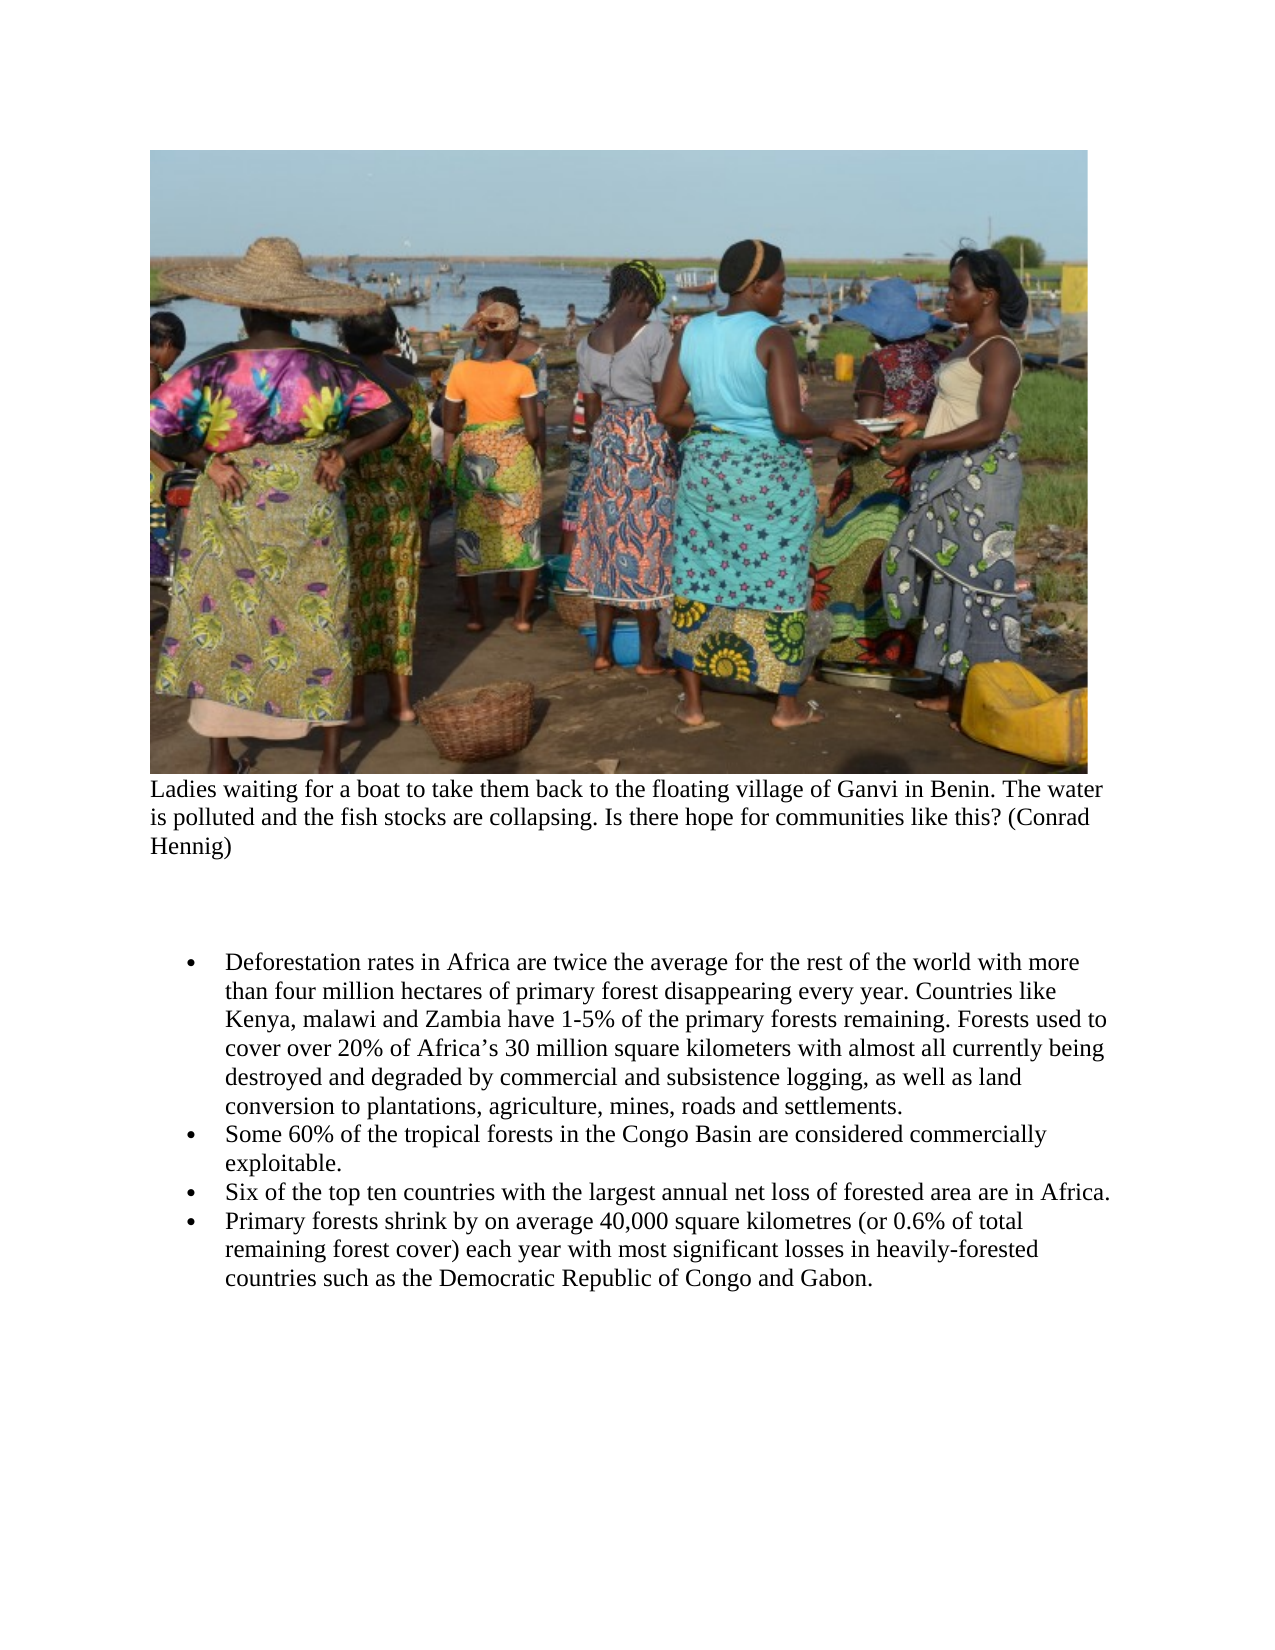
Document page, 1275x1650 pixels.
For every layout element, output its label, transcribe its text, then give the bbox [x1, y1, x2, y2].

picture [150, 150, 1088, 774]
list Primary forests shrink by on average 40,000 square kilometres (or 0.6% of total remaining forest cover) each year with most significant losses in heavily-forested countries such as the Democratic Republic of Congo and Gabon. [187, 1206, 1125, 1292]
list Six of the top ten countries with the largest annual net loss of forested area are in Africa. [187, 1177, 1125, 1206]
list Some 60% of the tropical forests in the Congo Basin are considered commercially exploitable. [187, 1119, 1125, 1177]
list Deforestation rates in Africa are twice the average for the rest of the world with more than four million hectares of primary forest disappearing every year. Countries like Kenya, malawi and Zambia have 1-5% of the primary forests remaining. Forests used to cover over 20% of Africa’s 30 million square kilometers with almost all currently being destroyed and degraded by commercial and subsistence logging, as well as land conversion to plantations, agriculture, mines, roads and settlements. [187, 947, 1125, 1119]
